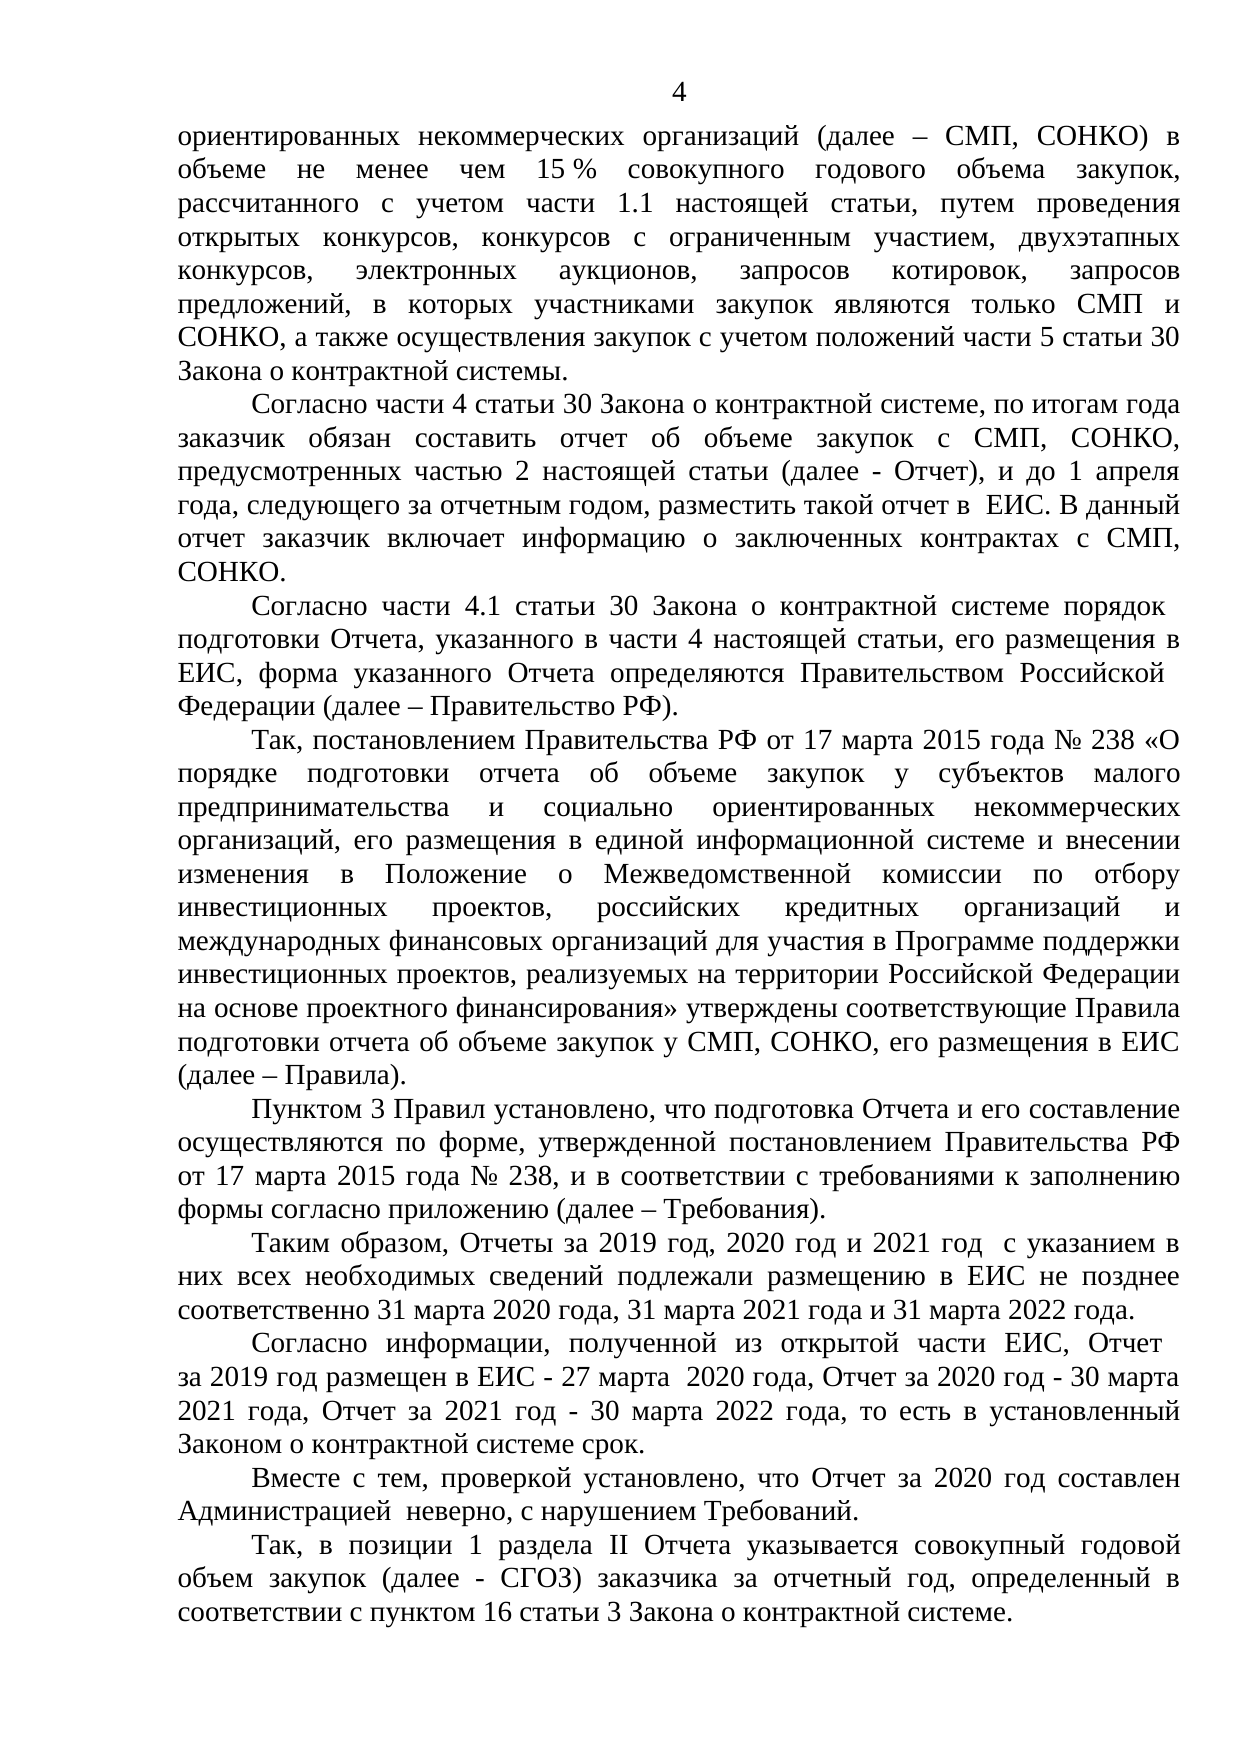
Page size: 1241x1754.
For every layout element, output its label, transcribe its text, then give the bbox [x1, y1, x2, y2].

text Пунктом 3 Правил установлено, что подготовка Отчета и его составление осуществляются по форме, утвержденной постановлением Правительства РФ от 17 марта 2015 года № 238, и в соответствии с требованиями к заполнению формы согласно приложению (далее – Требования). [177, 1091, 1181, 1225]
text Вместе с тем, проверкой установлено, что Отчет за 2020 год составлен Администрацией неверно, с нарушением Требований. [177, 1460, 1181, 1527]
text Согласно информации, полученной из открытой части ЕИС, Отчет за 2019 год размещен в ЕИС - 27 марта 2020 года, Отчет за 2020 год - 30 марта 2021 года, Отчет за 2021 год - 30 марта 2022 года, то есть в установленный Законом о контрактной системе срок. [177, 1326, 1181, 1460]
text Так, в позиции 1 раздела II Отчета указывается совокупный годовой объем закупок (далее - СГОЗ) заказчика за отчетный год, определенный в соответствии с пунктом 16 статьи 3 Закона о контрактной системе. [177, 1527, 1181, 1627]
text Согласно части 4.1 статьи 30 Закона о контрактной системе порядок подготовки Отчета, указанного в части 4 настоящей статьи, его размещения в ЕИС, форма указанного Отчета определяются Правительством Российской Федерации (далее – Правительство РФ). [177, 588, 1181, 722]
text Так, постановлением Правительства РФ от 17 марта 2015 года № 238 «О порядке подготовки отчета об объеме закупок у субъектов малого предпринимательства и социально ориентированных некоммерческих организаций, его размещения в единой информационной системе и внесении изменения в Положение о Межведомственной комиссии по отбору инвестиционных проектов, российских кредитных организаций и международных финансовых организаций для участия в Программе поддержки инвестиционных проектов, реализуемых на территории Российской Федерации на основе проектного финансирования» утверждены соответствующие Правила подготовки отчета об объеме закупок у СМП, СОНКО, его размещения в ЕИС (далее – Правила). [177, 722, 1181, 1091]
text Согласно части 4 статьи 30 Закона о контрактной системе, по итогам года заказчик обязан составить отчет об объеме закупок с СМП, СОНКО, предусмотренных частью 2 настоящей статьи (далее - Отчет), и до 1 апреля года, следующего за отчетным годом, разместить такой отчет в ЕИС. В данный отчет заказчик включает информацию о заключенных контрактах с СМП, СОНКО. [177, 386, 1181, 588]
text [177, 118, 1181, 386]
text Таким образом, Отчеты за 2019 год, 2020 год и 2021 год с указанием в них всех необходимых сведений подлежали размещению в ЕИС не позднее соответственно 31 марта 2020 года, 31 марта 2021 года и 31 марта 2022 года. [177, 1225, 1181, 1326]
